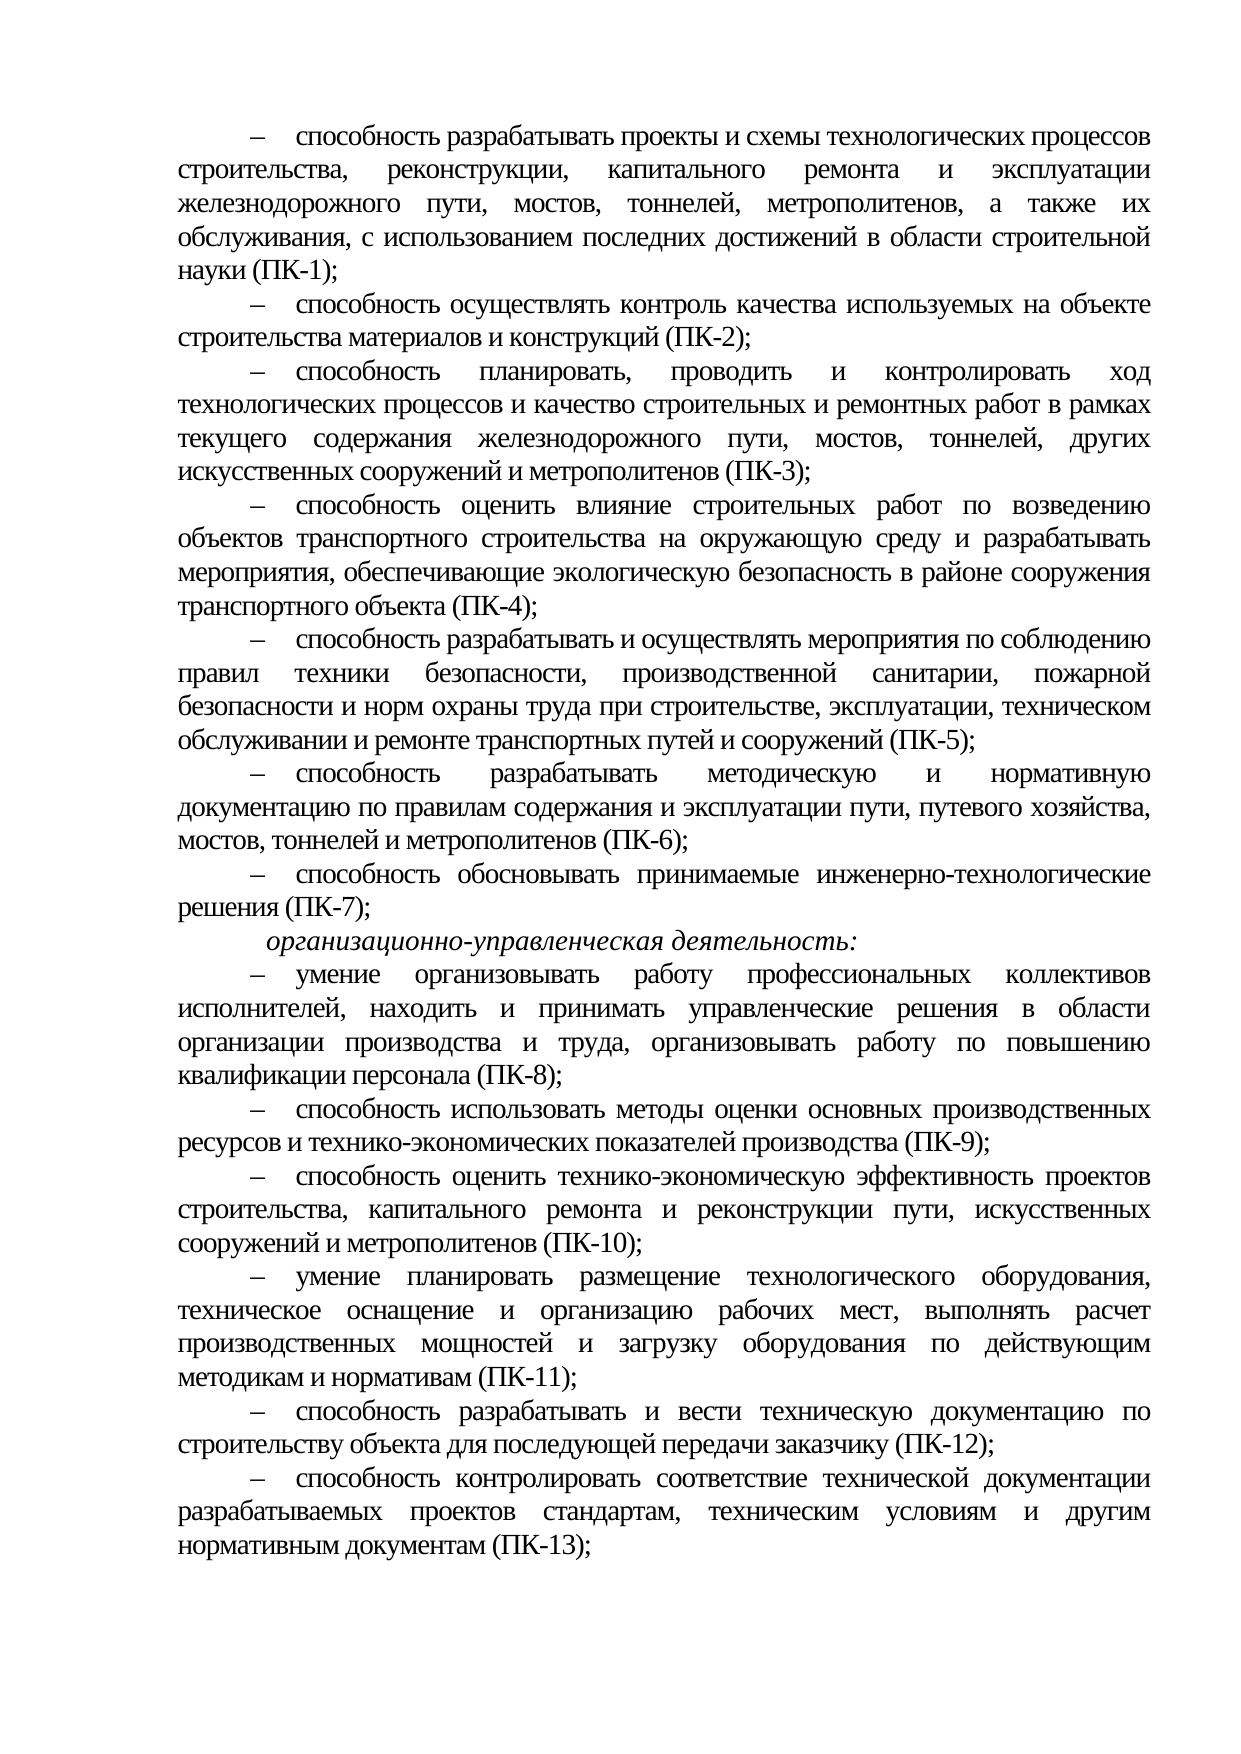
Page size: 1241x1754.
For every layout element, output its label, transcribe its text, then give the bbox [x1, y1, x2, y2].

list способность осуществлять контроль качества используемых на объекте строительства материалов и конструкций (ПК-2); [177, 286, 1152, 353]
list способность оценить технико-экономическую эффективность проектов строительства, капитального ремонта и реконструкции пути, искусственных сооружений и метрополитенов (ПК-10); [177, 1158, 1152, 1258]
list способность контролировать соответствие технической документации разрабатываемых проектов стандартам, техническим условиям и другим нормативным документам (ПК-13); [177, 1460, 1152, 1560]
list способность планировать, проводить и контролировать ход технологических процессов и качество строительных и ремонтных работ в рамках текущего содержания железнодорожного пути, мостов, тоннелей, других искусственных сооружений и метрополитенов (ПК-3); [177, 353, 1152, 487]
list способность разрабатывать проекты и схемы технологических процессов строительства, реконструкции, капитального ремонта и эксплуатации железнодорожного пути, мостов, тоннелей, метрополитенов, а также их обслуживания, с использованием последних достижений в области строительной науки (ПК-1); [177, 118, 1152, 286]
list способность обосновывать принимаемые инженерно-технологические решения (ПК-7); [177, 856, 1152, 923]
list способность разрабатывать и осуществлять мероприятия по соблюдению правил техники безопасности, производственной санитарии, пожарной безопасности и норм охраны труда при строительстве, эксплуатации, техническом обслуживании и ремонте транспортных путей и сооружений (ПК-5); [177, 621, 1152, 755]
list способность разрабатывать и вести техническую документацию по строительству объекта для последующей передачи заказчику (ПК-12); [177, 1393, 1152, 1460]
list способность использовать методы оценки основных производственных ресурсов и технико-экономических показателей производства (ПК-9); [177, 1091, 1152, 1158]
list умение планировать размещение технологического оборудования, техническое оснащение и организацию рабочих мест, выполнять расчет производственных мощностей и загрузку оборудования по действующим методикам и нормативам (ПК-11); [177, 1258, 1152, 1393]
list умение организовывать работу профессиональных коллективов исполнителей, находить и принимать управленческие решения в области организации производства и труда, организовывать работу по повышению квалификации персонала (ПК-8); [177, 957, 1152, 1091]
text организационно-управленческая деятельность: [177, 923, 1152, 957]
list способность оценить влияние строительных работ по возведению объектов транспортного строительства на окружающую среду и разрабатывать мероприятия, обеспечивающие экологическую безопасность в районе сооружения транспортного объекта (ПК-4); [177, 487, 1152, 621]
list способность разрабатывать методическую и нормативную документацию по правилам содержания и эксплуатации пути, путевого хозяйства, мостов, тоннелей и метрополитенов (ПК-6); [177, 755, 1152, 856]
